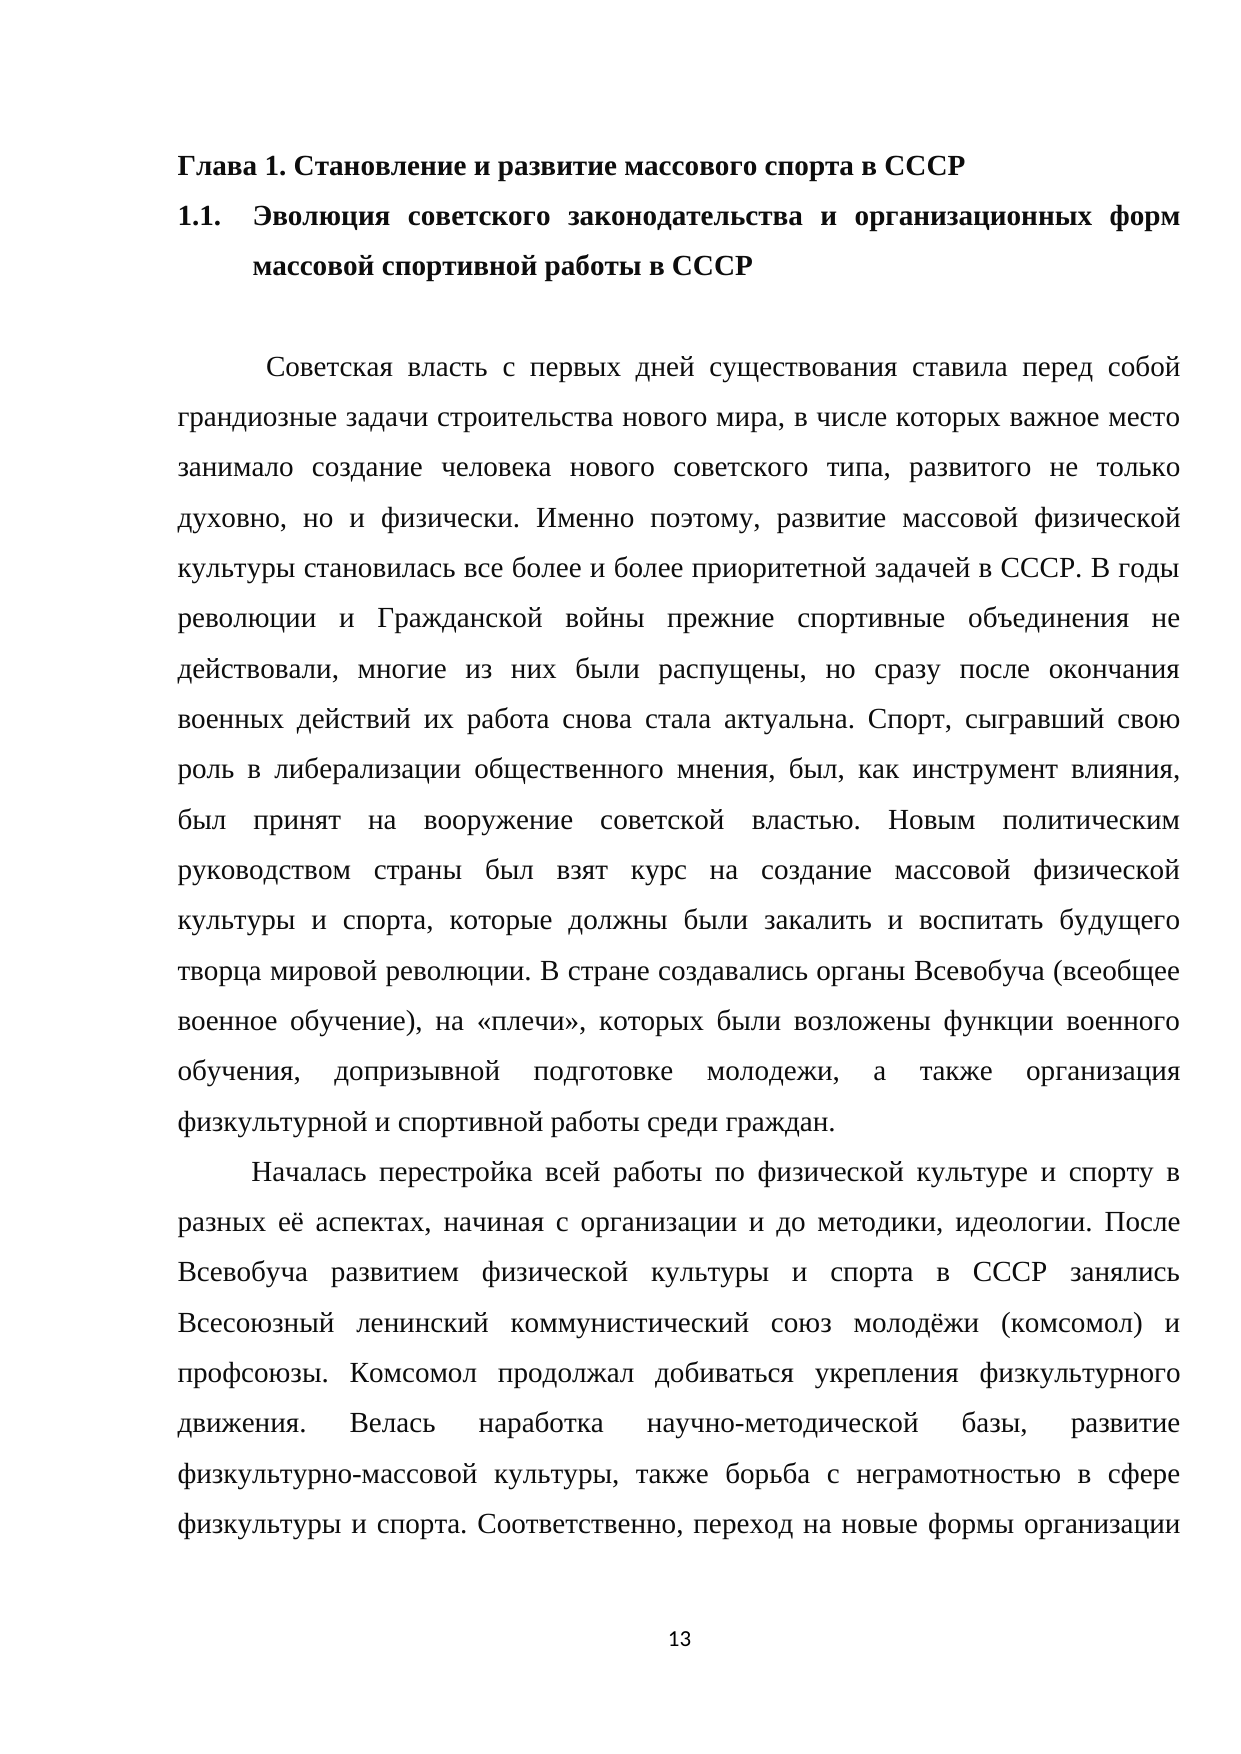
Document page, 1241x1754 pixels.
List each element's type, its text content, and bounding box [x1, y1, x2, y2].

list Эволюция советского законодательства и организационных форм массовой спортивной работы в СССР [177, 198, 1181, 282]
text Советская власть с первых дней существования ставила перед собой грандиозные задачи строительства нового мира, в числе которых важное место занимало создание человека нового советского типа, развитого не только духовно, но и физически. Именно поэтому, развитие массовой физической культуры становилась все более и более приоритетной задачей в СССР. В годы революции и Гражданской войны прежние спортивные объединения не действовали, многие из них были распущены, но сразу после окончания военных действий их работа снова стала актуальна. Спорт, сыгравший свою роль в либерализации общественного мнения, был, как инструмент влияния, был принят на вооружение советской властью. Новым политическим руководством страны был взят курс на создание массовой физической культуры и спорта, которые должны были закалить и воспитать будущего творца мировой революции. В стране создавались органы Всевобуча (всеобщее военное обучение), на «плечи», которых были возложены функции военного обучения, допризывной подготовке молодежи, а также организация физкультурной и спортивной работы среди граждан. [177, 349, 1181, 1137]
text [177, 1154, 1181, 1540]
text Глава 1. Становление и развитие массового спорта в СССР [177, 148, 1181, 181]
